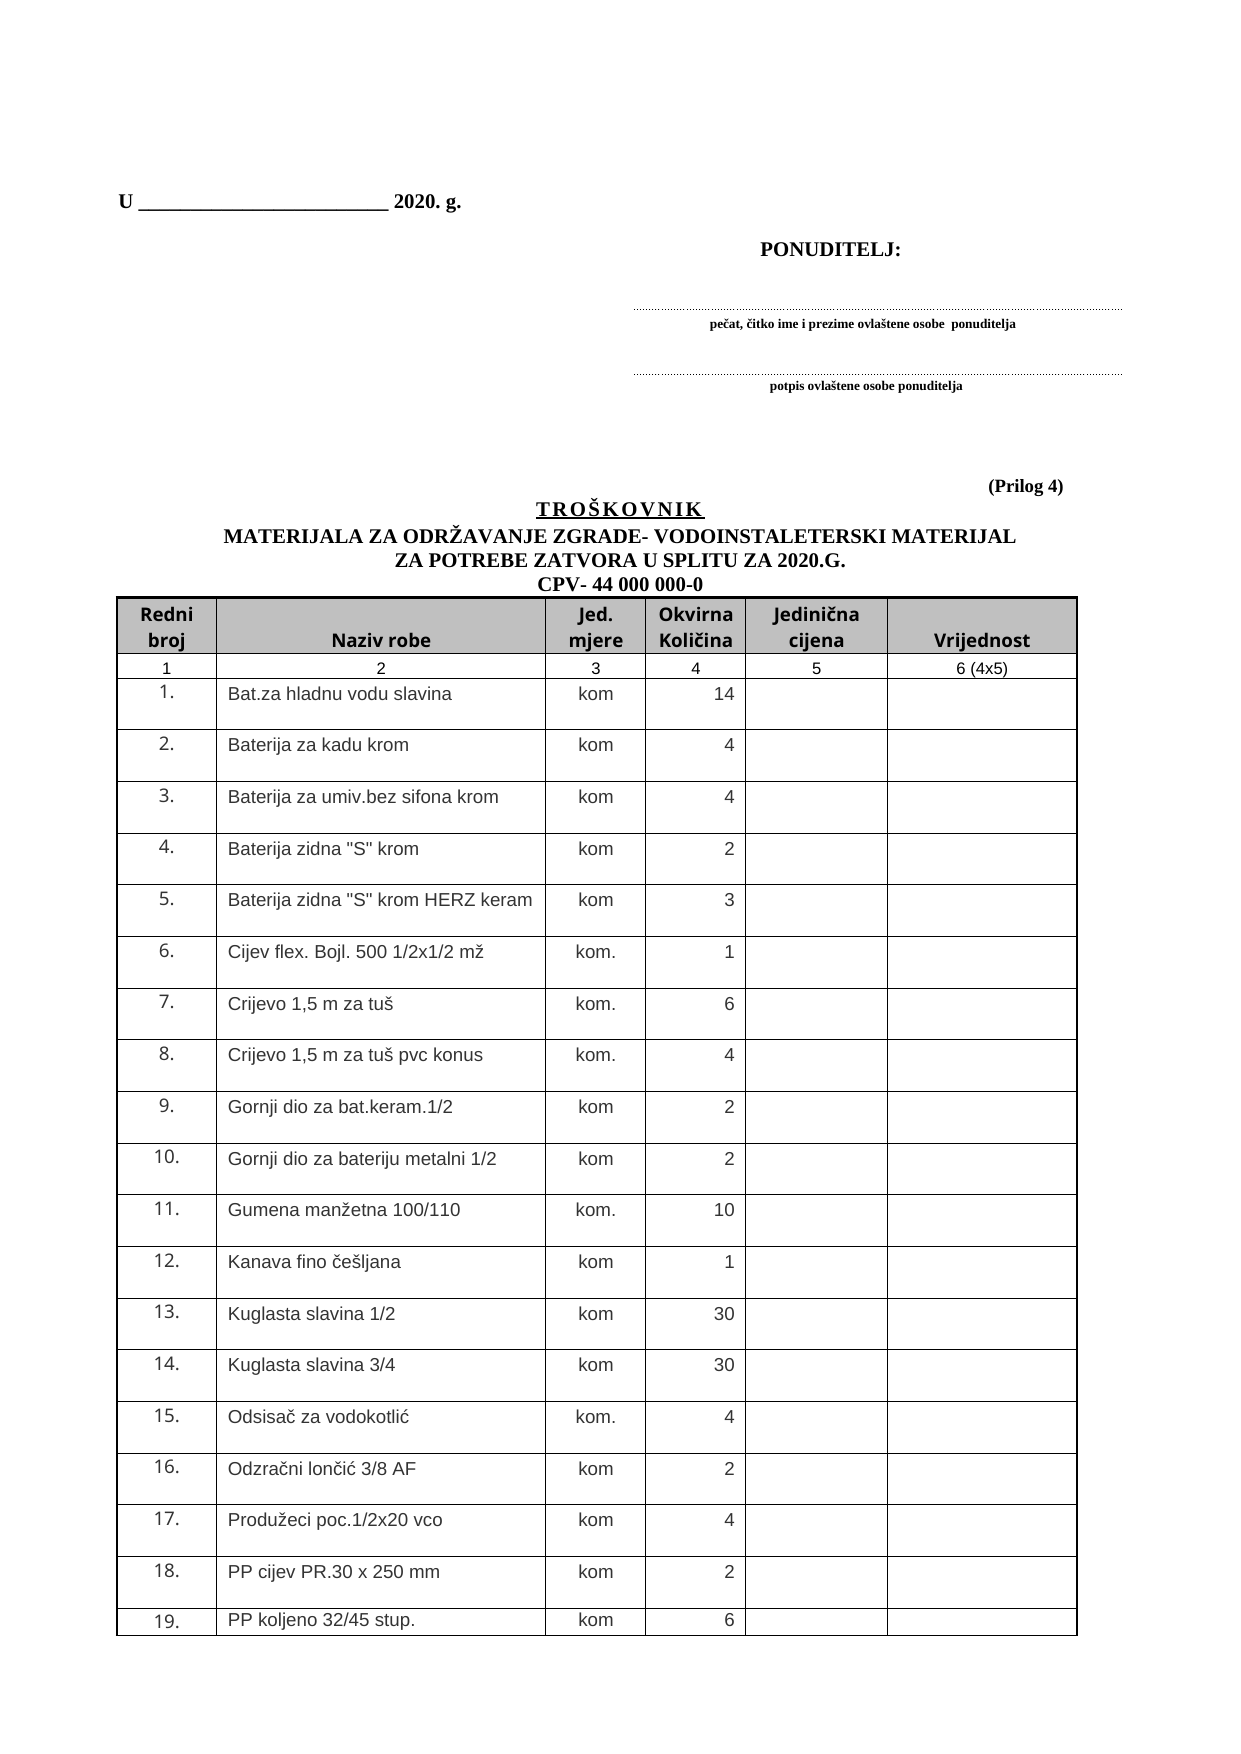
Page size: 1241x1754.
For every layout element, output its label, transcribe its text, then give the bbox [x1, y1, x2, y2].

table_cell kom [546, 1505, 645, 1556]
table_cell Produžeci poc.1/2x20 vco [217, 1505, 545, 1556]
table_cell kom. [546, 1402, 645, 1453]
table_cell 5. [118, 885, 216, 936]
table_cell 3 [546, 654, 645, 678]
text pečat, čitko ime i prezime ovlaštene osobe ponuditelja [487, 316, 1122, 342]
table_cell [746, 1505, 887, 1556]
table_cell 2 [646, 1454, 745, 1504]
table_cell Baterija za kadu krom [217, 730, 545, 781]
table_cell 19. [118, 1609, 216, 1635]
table_cell [746, 782, 887, 833]
table_cell [888, 1299, 1076, 1349]
table_cell 14 [646, 679, 745, 729]
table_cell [217, 1609, 545, 1635]
table_cell 8. [118, 1040, 216, 1091]
table_cell Baterija za umiv.bez sifona krom [217, 782, 545, 833]
table_cell kom. [546, 937, 645, 988]
table_cell 10 [646, 1195, 745, 1246]
table_cell kom [546, 679, 645, 729]
table_cell [888, 1454, 1076, 1504]
table_cell 6 (4x5) [888, 654, 1076, 678]
table_cell Gumena manžetna 100/110 [217, 1195, 545, 1246]
table_cell kom [546, 1609, 645, 1635]
table_cell 4. [118, 834, 216, 884]
table_cell kom [546, 1350, 645, 1401]
table_cell [888, 1247, 1076, 1298]
table_cell 14. [118, 1350, 216, 1401]
table_cell [746, 1454, 887, 1504]
table_cell [888, 1505, 1076, 1556]
table_cell 16. [118, 1454, 216, 1504]
table_cell Crijevo 1,5 m za tuš [217, 989, 545, 1039]
table_cell Cijev flex. Bojl. 500 1/2x1/2 mž [217, 937, 545, 988]
table_header Vrijednost [888, 599, 1076, 653]
table_cell [746, 1609, 887, 1635]
table_cell 18. [118, 1557, 216, 1608]
table_cell [888, 885, 1076, 936]
table_cell kom. [546, 989, 645, 1039]
table_cell 1. [118, 679, 216, 729]
table_cell [888, 1557, 1076, 1608]
table_cell 5 [746, 654, 887, 678]
table_cell [746, 730, 887, 781]
table_cell kom [546, 1299, 645, 1349]
table_cell 1 [118, 654, 216, 678]
table_cell kom [546, 1557, 645, 1608]
table_cell Kuglasta slavina 1/2 [217, 1299, 545, 1349]
table_cell 30 [646, 1350, 745, 1401]
text MATERIJALA ZA ODRŽAVANJE ZGRADE- VODOINSTALETERSKI MATERIJAL [118, 524, 1122, 548]
table_cell [888, 1609, 1076, 1635]
table_cell kom [546, 1454, 645, 1504]
table_cell [746, 679, 887, 729]
table_cell [746, 1040, 887, 1091]
table_cell [888, 730, 1076, 781]
table_cell 30 [646, 1299, 745, 1349]
table_cell 3. [118, 782, 216, 833]
table_cell Kuglasta slavina 3/4 [217, 1350, 545, 1401]
table_cell 2 [646, 834, 745, 884]
table_cell Baterija zidna "S" krom HERZ keram [217, 885, 545, 936]
table_cell 6 [646, 989, 745, 1039]
table_header Naziv robe [217, 599, 545, 653]
table_cell 4 [646, 654, 745, 678]
table_cell kom [546, 834, 645, 884]
table_cell kom [546, 1247, 645, 1298]
table_cell [746, 989, 887, 1039]
table_cell 2. [118, 730, 216, 781]
table_cell 1 [646, 1247, 745, 1298]
table_cell [888, 1195, 1076, 1246]
table_cell [888, 679, 1076, 729]
text ZA POTREBE ZATVORA U SPLITU ZA 2020.G. [118, 548, 1122, 572]
table_cell 9. [118, 1092, 216, 1143]
table_header Jed. mjere [546, 599, 645, 653]
table_cell 12. [118, 1247, 216, 1298]
table_cell [746, 1092, 887, 1143]
table_cell [746, 1557, 887, 1608]
table_cell 11. [118, 1195, 216, 1246]
table_header Okvirna Količina [646, 599, 745, 653]
table_cell Gornji dio za bateriju metalni 1/2 [217, 1144, 545, 1194]
table_cell [888, 937, 1076, 988]
table_cell [888, 1144, 1076, 1194]
table_cell Odzračni lončić 3/8 AF [217, 1454, 545, 1504]
table_cell [746, 834, 887, 884]
table_cell 2 [646, 1144, 745, 1194]
table_cell [888, 834, 1076, 884]
table_cell Kanava fino češljana [217, 1247, 545, 1298]
table_cell [746, 1299, 887, 1349]
table_header Redni broj [118, 599, 216, 653]
table_cell [746, 885, 887, 936]
table_cell Odsisač za vodokotlić [217, 1402, 545, 1453]
table_cell 4 [646, 1505, 745, 1556]
table_cell 2 [217, 654, 545, 678]
table_cell 6 [646, 1609, 745, 1635]
table_cell kom [546, 782, 645, 833]
table_cell kom. [546, 1195, 645, 1246]
table_cell 6. [118, 937, 216, 988]
table_cell [888, 1350, 1076, 1401]
table_cell [888, 1092, 1076, 1143]
text potpis ovlaštene osobe ponuditelja [487, 378, 1122, 404]
table_cell 15. [118, 1402, 216, 1453]
table_cell [888, 1402, 1076, 1453]
table_cell kom [546, 885, 645, 936]
table_cell kom [546, 730, 645, 781]
table_cell [746, 1144, 887, 1194]
table_cell 13. [118, 1299, 216, 1349]
table_cell 10. [118, 1144, 216, 1194]
table_cell 1 [646, 937, 745, 988]
table_cell 4 [646, 1402, 745, 1453]
table_cell 4 [646, 1040, 745, 1091]
table_cell [746, 1195, 887, 1246]
table_cell [888, 1040, 1076, 1091]
table_cell 2 [646, 1092, 745, 1143]
table_cell 3 [646, 885, 745, 936]
table_cell 4 [646, 782, 745, 833]
table_cell [746, 1402, 887, 1453]
table_cell PP cijev PR.30 x 250 mm [217, 1557, 545, 1608]
text U ________________________ 2020. g. [118, 189, 1122, 213]
text TROŠKOVNIK [118, 497, 1122, 521]
table_cell [746, 937, 887, 988]
table_cell Gornji dio za bat.keram.1/2 [217, 1092, 545, 1143]
table_cell [888, 989, 1076, 1039]
table_cell 7. [118, 989, 216, 1039]
table_cell Baterija zidna "S" krom [217, 834, 545, 884]
table_cell kom. [546, 1040, 645, 1091]
table_cell kom [546, 1092, 645, 1143]
table_cell [746, 1350, 887, 1401]
table_cell kom [546, 1144, 645, 1194]
text (Prilog 4) [856, 475, 1122, 497]
table_cell Bat.za hladnu vodu slavina [217, 679, 545, 729]
table_cell [746, 1247, 887, 1298]
table_header Jedinična cijena [746, 599, 887, 653]
table_cell [888, 782, 1076, 833]
text PONUDITELJ: [118, 237, 1122, 261]
text CPV- 44 000 000-0 [118, 572, 1122, 596]
table_cell Crijevo 1,5 m za tuš pvc konus [217, 1040, 545, 1091]
table_cell 4 [646, 730, 745, 781]
table_cell 2 [646, 1557, 745, 1608]
table_cell 17. [118, 1505, 216, 1556]
